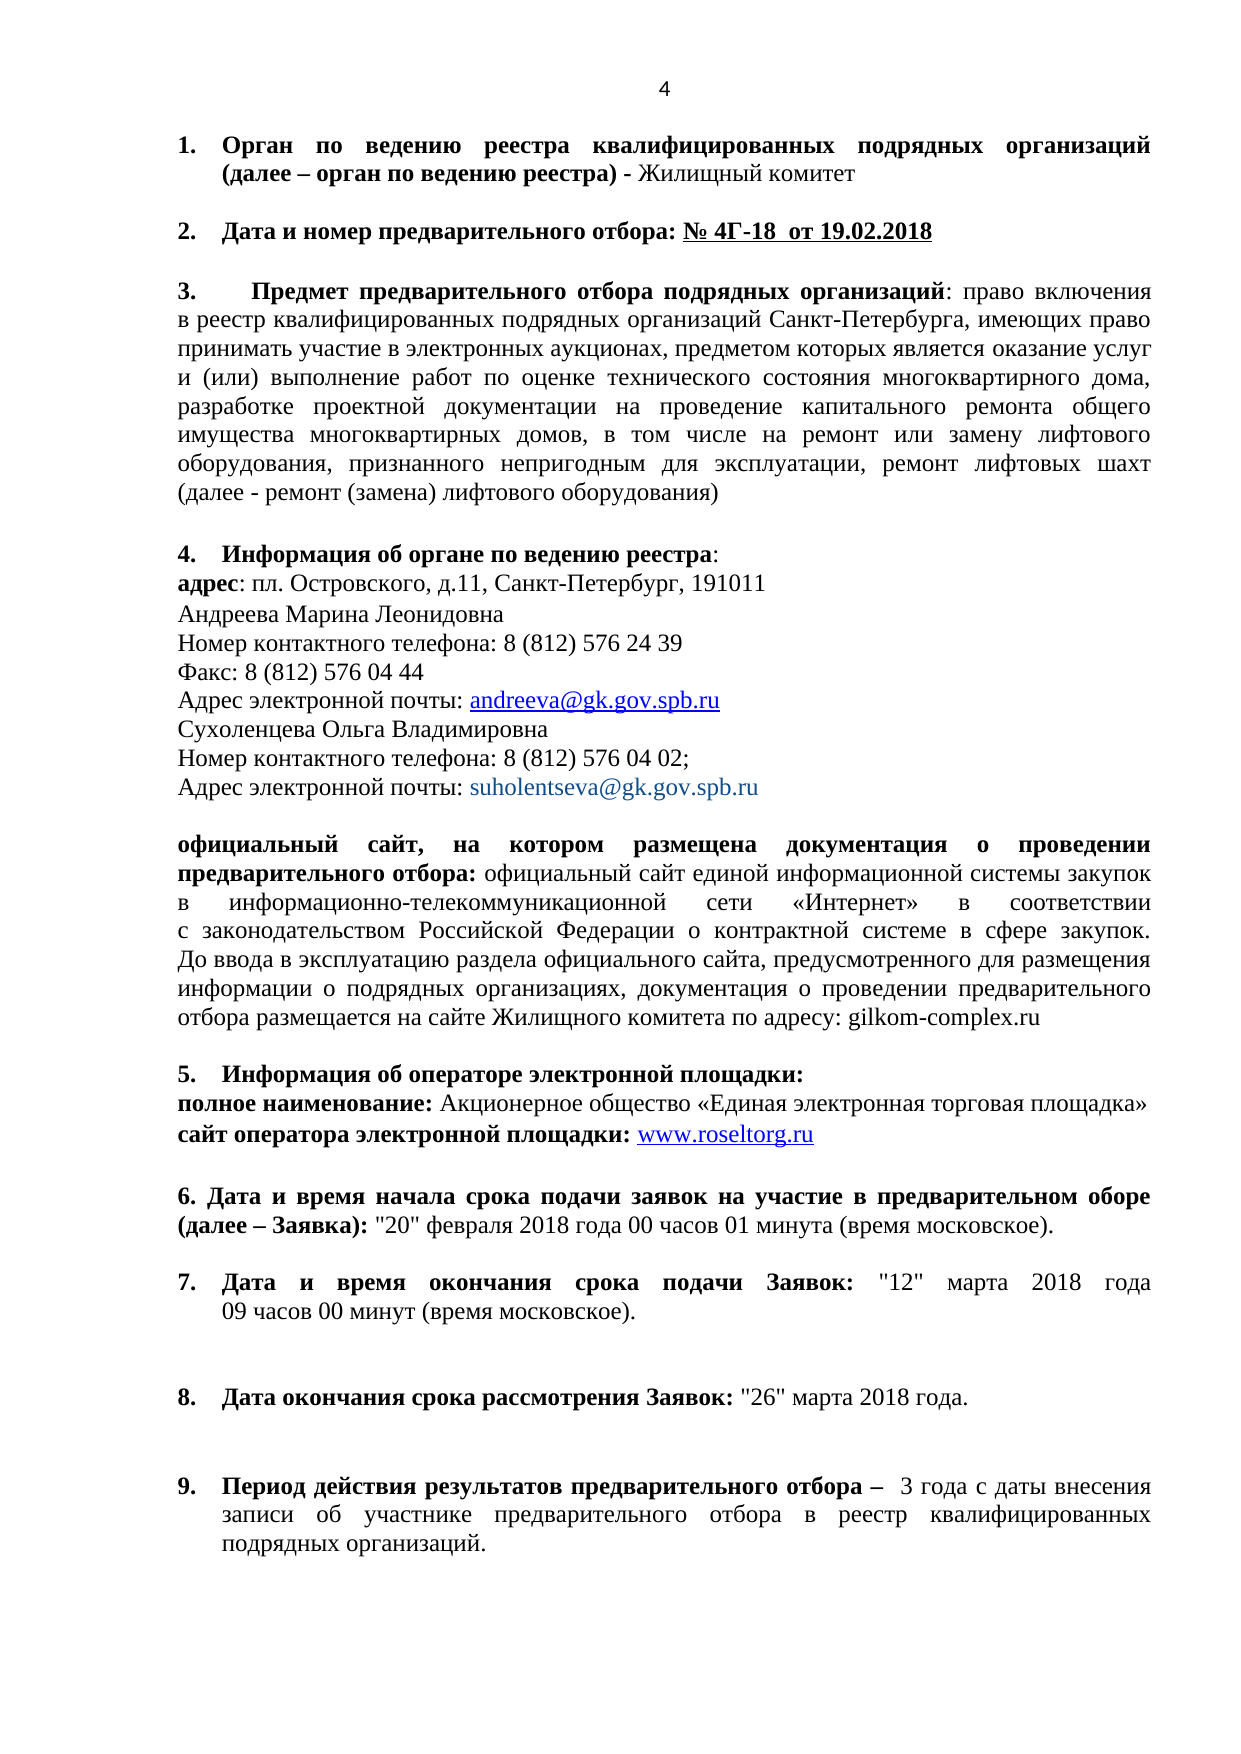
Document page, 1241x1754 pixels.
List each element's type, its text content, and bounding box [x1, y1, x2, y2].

list Предмет предварительного отбора подрядных организаций: право включения в реестр квалифицированных подрядных организаций Санкт-Петербурга, имеющих право принимать участие в электронных аукционах, предметом которых является оказание услуг и (или) выполнение работ по оценке технического состояния многоквартирного дома, разработке проектной документации на проведение капитального ремонта общего имущества многоквартирных домов, в том числе на ремонт или замену лифтового оборудования, признанного непригодным для эксплуатации, ремонт лифтовых шахт (далее - ремонт (замена) лифтового оборудования) [177, 276, 1152, 506]
text адрес: пл. Островского, д.11, Санкт-Петербург, 191011 [177, 568, 1152, 597]
text Адрес электронной почты: suholentseva@gk.gov.spb.ru [177, 772, 1152, 800]
list Дата и время окончания срока подачи Заявок: "12" марта 2018 года 09 часов 00 минут (время московское). [177, 1267, 1151, 1325]
text Адрес электронной почты: andreeva@gk.gov.spb.ru [177, 685, 1152, 714]
list Период действия результатов предварительного отбора – 3 года с даты внесения записи об участнике предварительного отбора в реестр квалифицированных подрядных организаций. [177, 1471, 1151, 1557]
list Информация об операторе электронной площадки: [177, 1059, 1151, 1088]
text Факс: 8 (812) 576 04 44 [177, 657, 1152, 685]
list полное наименование: Акционерное общество «Единая электронная торговая площадка» [177, 1088, 1151, 1117]
list Дата и время начала срока подачи заявок на участие в предварительном оборе (далее – Заявка): "20" февраля 2018 года 00 часов 01 минута (время московское). [177, 1181, 1151, 1238]
list Дата и номер предварительного отбора: № 4Г-18 от 19.02.2018 [177, 216, 1151, 245]
list сайт оператора электронной площадки: www.roseltorg.ru [177, 1119, 1151, 1148]
text Номер контактного телефона: 8 (812) 576 04 02; [177, 743, 1152, 772]
text Андреева Марина Леонидовна [177, 599, 1152, 628]
list официальный сайт, на котором размещена документация о проведении предварительного отбора: официальный сайт единой информационной системы закупок в информационно-телекоммуникационной сети «Интернет» в соответствии с законодательством Российской Федерации о контрактной системе в сфере закупок. До ввода в эксплуатацию раздела официального сайта, предусмотренного для размещения информации о подрядных организациях, документация о проведении предварительного отбора размещается на сайте Жилищного комитета по адресу: gilkom-complex.ru [177, 829, 1152, 1030]
text Сухоленцева Ольга Владимировна [177, 714, 1152, 743]
text Номер контактного телефона: 8 (812) 576 24 39 [177, 628, 1152, 657]
list Дата окончания срока рассмотрения Заявок: "26" марта 2018 года. [177, 1382, 1151, 1411]
list Информация об органе по ведению реестра: [177, 539, 1151, 568]
list Орган по ведению реестра квалифицированных подрядных организаций (далее – орган по ведению реестра) - Жилищный комитет [177, 130, 1151, 187]
